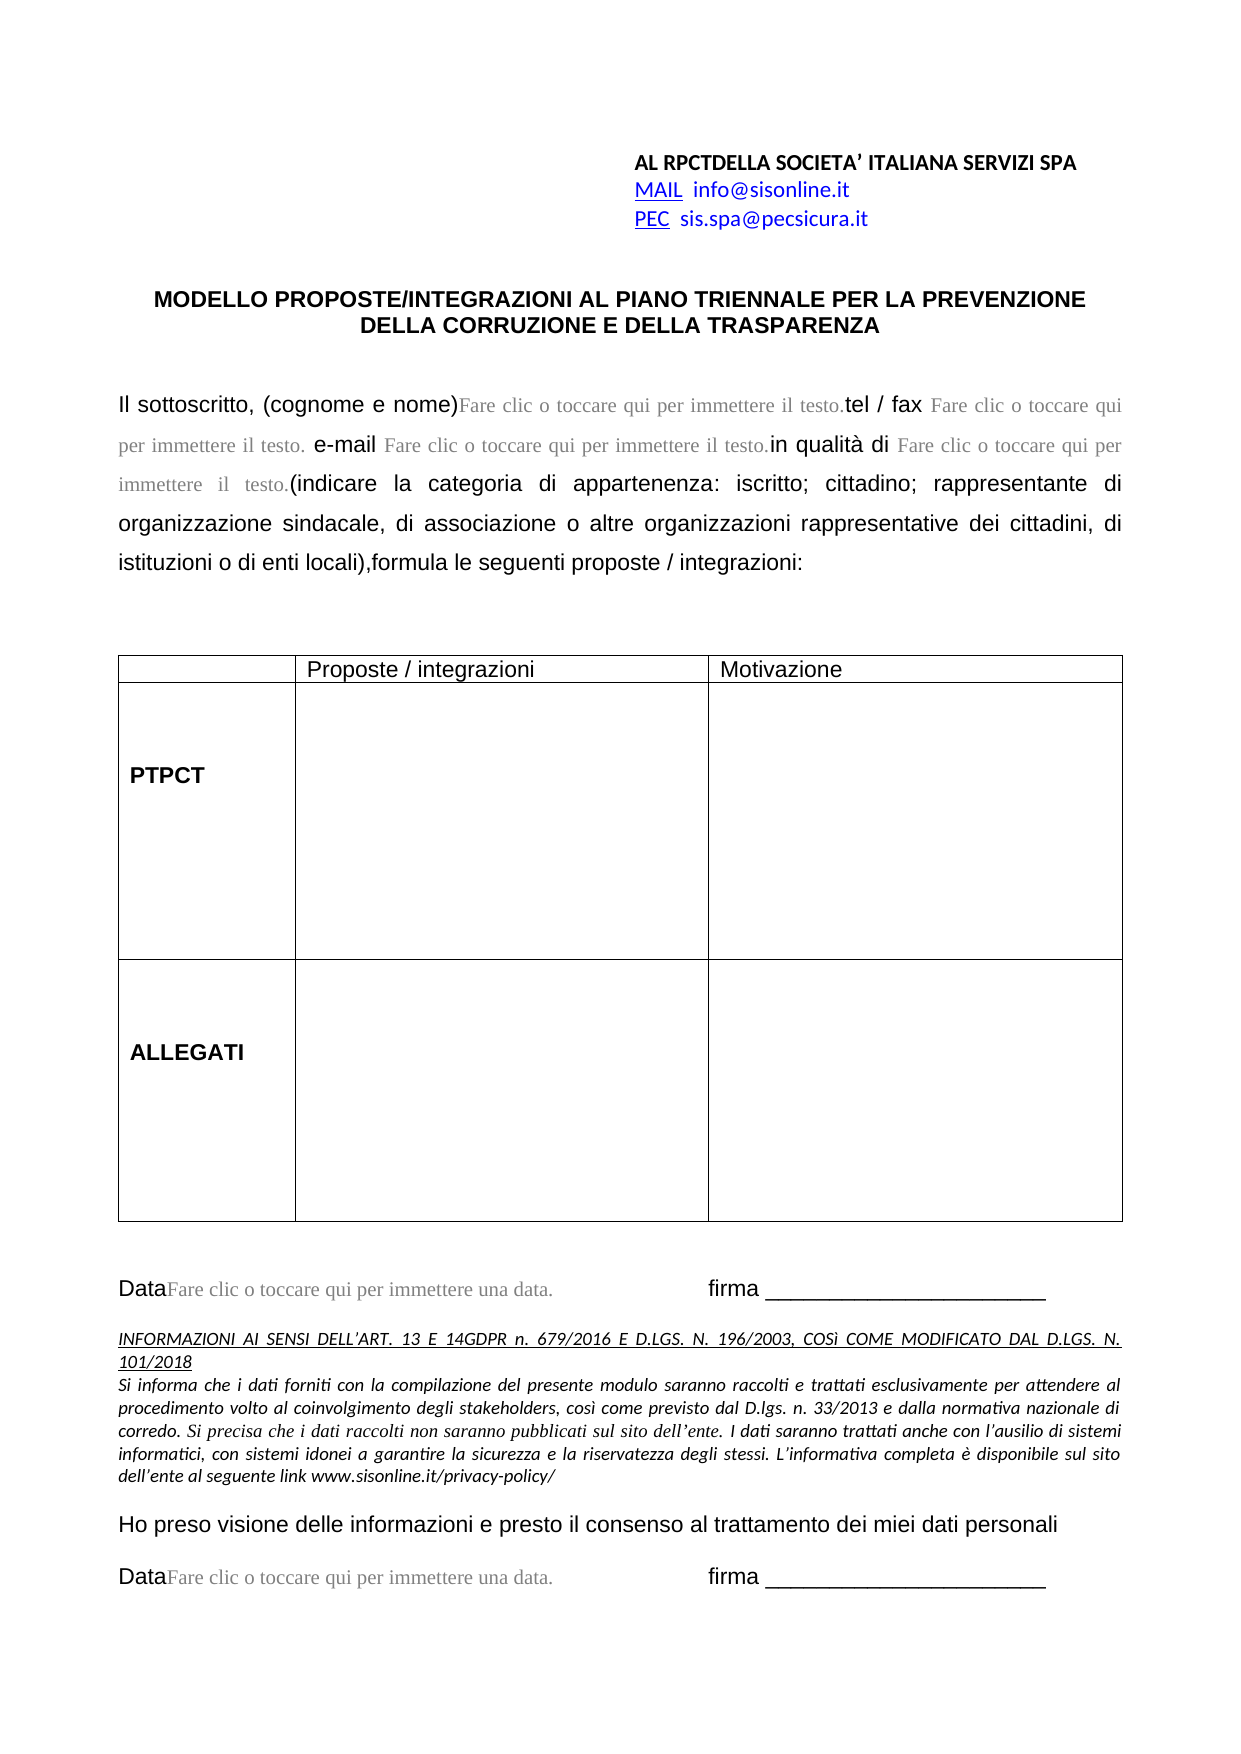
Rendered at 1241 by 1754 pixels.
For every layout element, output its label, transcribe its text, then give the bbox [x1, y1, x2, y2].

table_header [119, 656, 295, 682]
text al RPCTDELLA SOCIETA’ [634, 148, 1122, 176]
text Si informa che i dati forniti con la compilazione del presente modulo saranno raccolti e trattati esclusivamente per attendere al procedimento volto al coinvolgimento degli stakeholders, così come previsto dal D.lgs. n. 33/2013 e dalla normativa nazionale di corredo. Si precisa che i dati raccolti non saranno pubblicati sul sito dell’ente. I dati saranno trattati anche con l’ausilio di sistemi informatici, con sistemi idonei a garantire la sicurezza e la riservatezza degli stessi. L’informativa completa è disponibile sul sito dell’ente al seguente link [118, 1373, 1122, 1488]
table_header Motivazione [709, 656, 1122, 682]
text PEC [561, 204, 1122, 232]
text Data firma ______________________ [118, 1563, 1122, 1589]
text Modello proposte/integrazioni al Piano Triennale per la prevenzione della corruzione e DELla Trasparenza [118, 286, 1122, 339]
text MAIL [561, 176, 1122, 204]
text INFORMAZIONI AI SENSI DELL’ART. 13 E 14GDPR n. 679/2016 E D.LGS. N. 196/2003, COSì COME MODIFICATO DAL D.LGS. N. 101/2018 [118, 1327, 1122, 1347]
table_cell ALLEGATI [119, 960, 295, 1221]
text INFORMAZIONI AI SENSI DELL’ART. 13 E 14GDPR n. 679/2016 E D.LGS. N. 196/2003, COSì COME MODIFICATO DAL D.LGS. N. 101/2018 [118, 1348, 1122, 1373]
table_cell [296, 683, 708, 958]
text Data firma ______________________ [118, 1274, 1122, 1301]
table_cell [709, 960, 1122, 1221]
table_cell [296, 960, 708, 1221]
text Ho preso visione delle informazioni e presto il consenso al trattamento dei miei dati personali [118, 1511, 1122, 1537]
table_header Proposte / integrazioni [296, 656, 708, 682]
text Il sottoscritto, (cognome e nome)tel / fax e-mail in qualità di (indicare la categoria di appartenenza: iscritto; cittadino; rappresentante di organizzazione sindacale, di associazione o altre organizzazioni rappresentative dei cittadini, di istituzioni o di enti locali),formula le seguenti proposte / integrazioni: [118, 391, 1122, 576]
table_cell [709, 683, 1122, 958]
table_cell PTPCT [119, 683, 295, 958]
